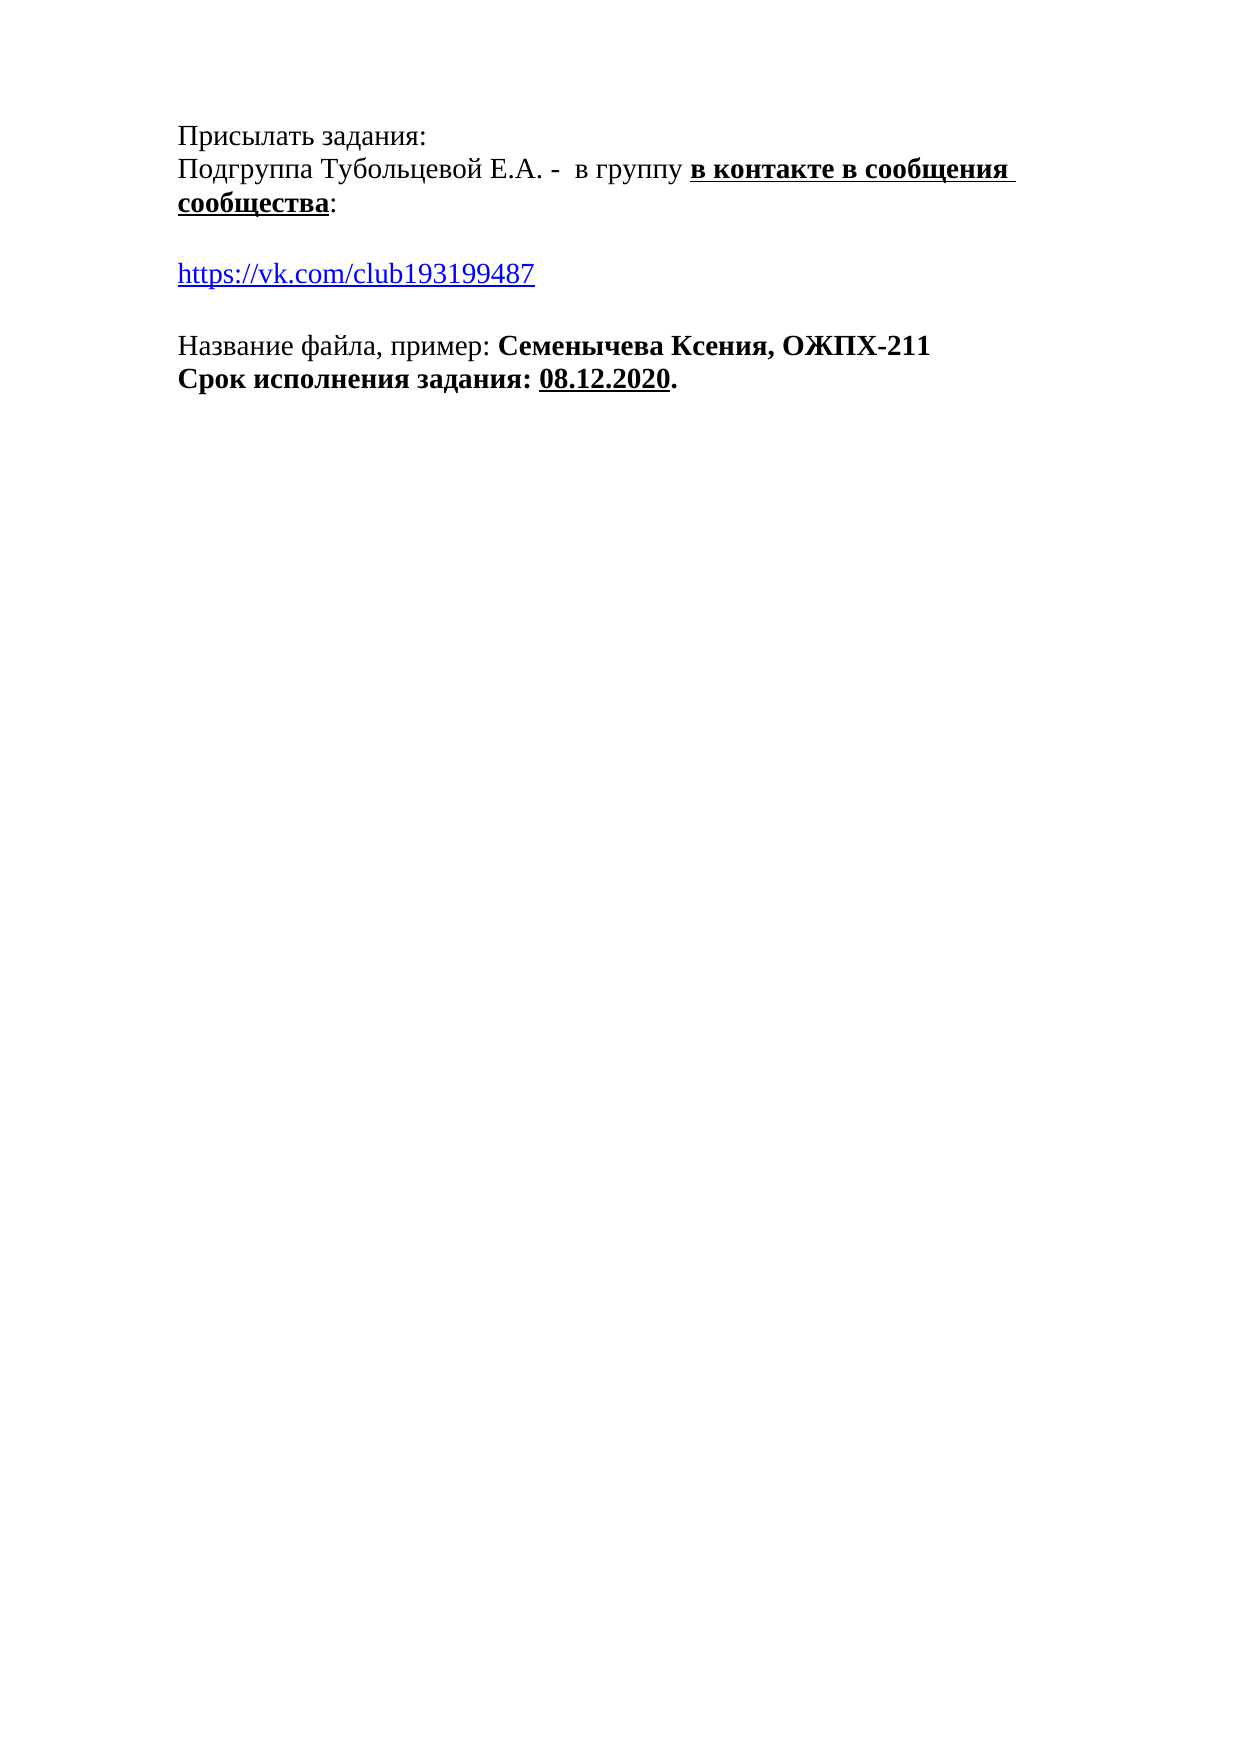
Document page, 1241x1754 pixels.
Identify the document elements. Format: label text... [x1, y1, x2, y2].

text Срок исполнения задания: 08.12.2020. [177, 361, 1152, 395]
text Название файла, пример: Семенычева Ксения, ОЖПХ-211 [177, 328, 1152, 361]
text Присылать задания: [177, 118, 1152, 152]
text Подгруппа Тубольцевой Е.А. - в группу в контакте в сообщения сообщества: [177, 152, 1152, 219]
text https://vk.com/club193199487 [177, 256, 1152, 290]
